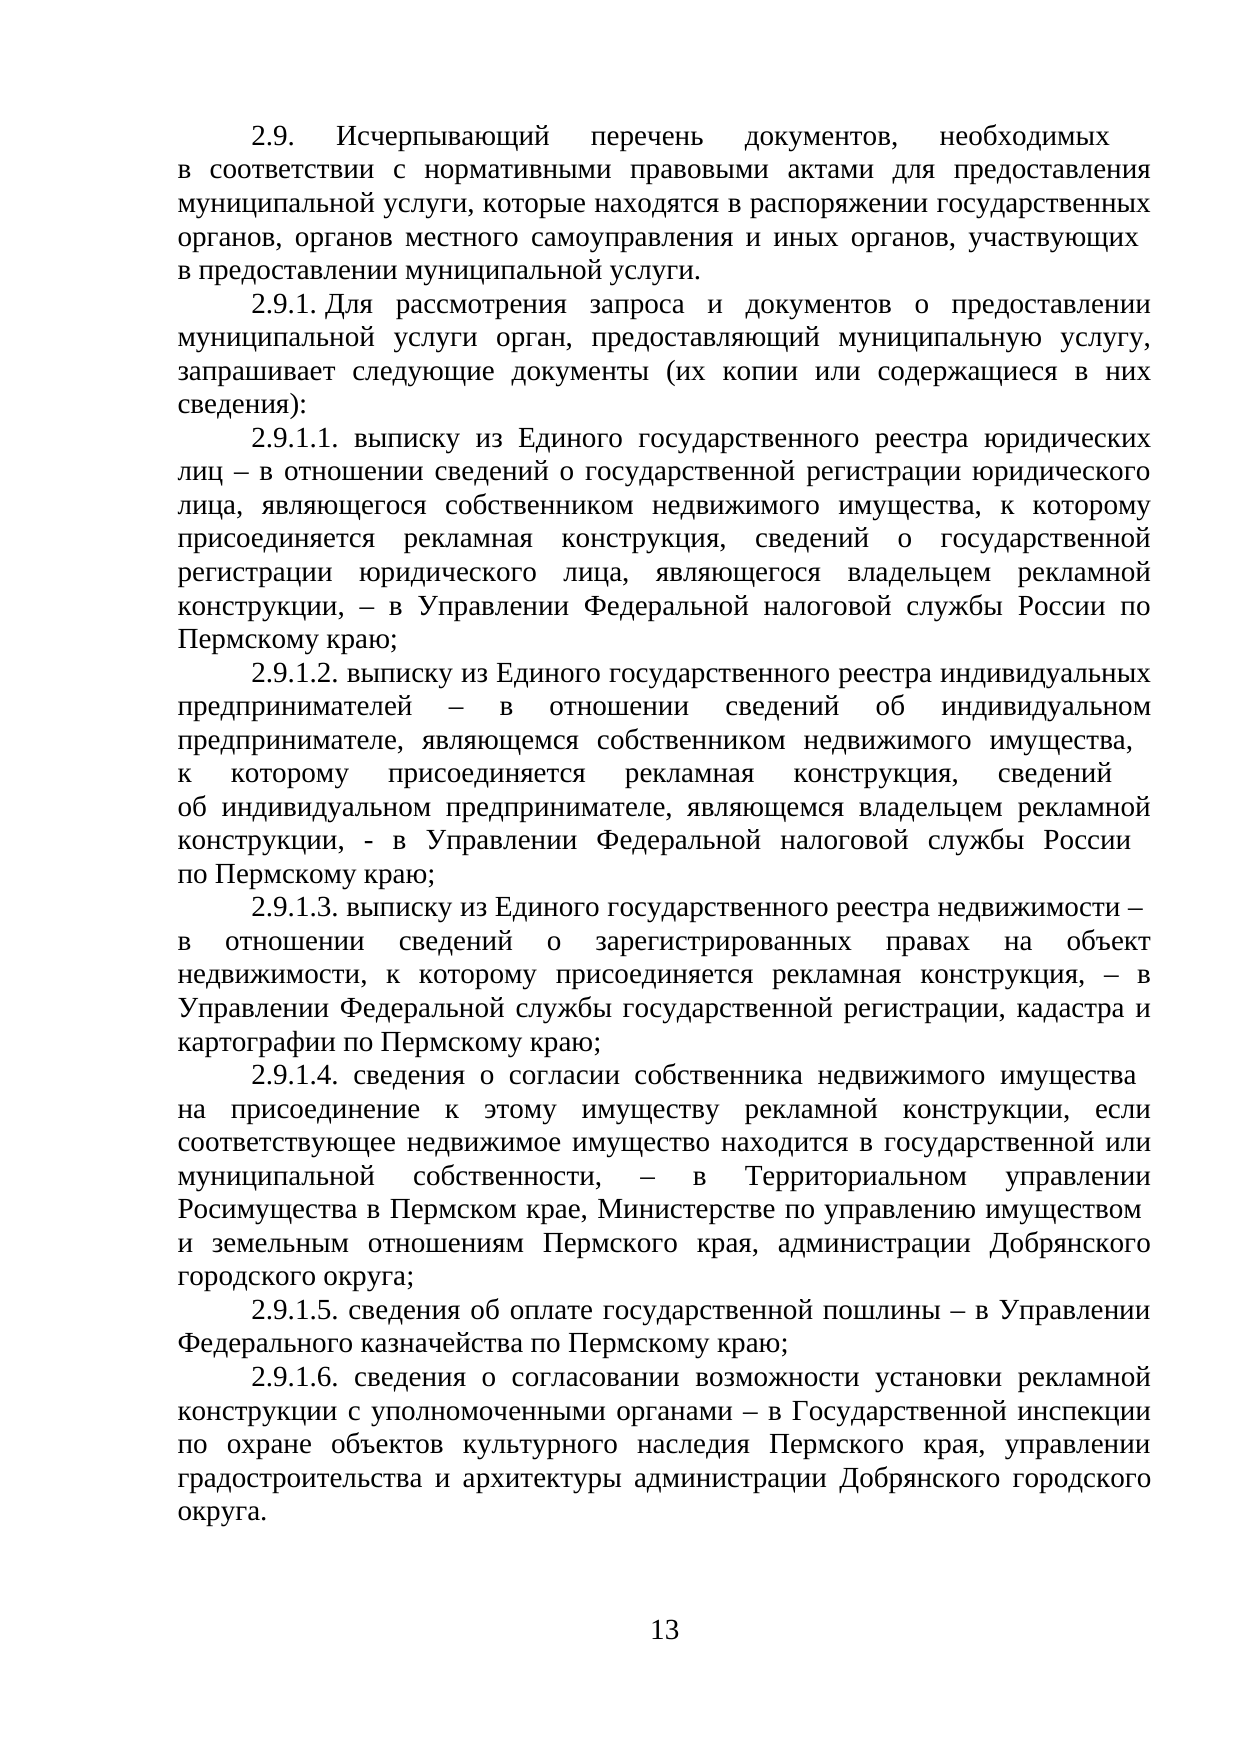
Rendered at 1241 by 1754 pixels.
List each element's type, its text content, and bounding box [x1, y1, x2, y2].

text 2.9.1.3. выписку из Единого государственного реестра недвижимости – в отношении сведений о зарегистрированных правах на объект недвижимости, к которому присоединяется рекламная конструкция, – в Управлении Федеральной службы государственной регистрации, кадастра и картографии по Пермскому краю; [177, 889, 1152, 1057]
text 2.9.1.4. сведения о согласии собственника недвижимого имущества на присоединение к этому имуществу рекламной конструкции, если соответствующее недвижимое имущество находится в государственной или муниципальной собственности, – в Территориальном управлении Росимущества в Пермском крае, Министерстве по управлению имуществом и земельным отношениям Пермского края, администрации Добрянского городского округа; [177, 1057, 1152, 1292]
text 2.9.1. Для рассмотрения запроса и документов о предоставлении муниципальной услуги орган, предоставляющий муниципальную услугу, запрашивает следующие документы (их копии или содержащиеся в них сведения): [177, 286, 1152, 420]
text 2.9.1.1. выписку из Единого государственного реестра юридических лиц – в отношении сведений о государственной регистрации юридического лица, являющегося собственником недвижимого имущества, к которому присоединяется рекламная конструкция, сведений о государственной регистрации юридического лица, являющегося владельцем рекламной конструкции, – в Управлении Федеральной налоговой службы России по Пермскому краю; [177, 420, 1152, 655]
text 2.9. Исчерпывающий перечень документов, необходимых в соответствии с нормативными правовыми актами для предоставления муниципальной услуги, которые находятся в распоряжении государственных органов, органов местного самоуправления и иных органов, участвующих в предоставлении муниципальной услуги. [177, 118, 1152, 286]
text 2.9.1.2. выписку из Единого государственного реестра индивидуальных предпринимателей – в отношении сведений об индивидуальном предпринимателе, являющемся собственником недвижимого имущества, к которому присоединяется рекламная конструкция, сведений об индивидуальном предпринимателе, являющемся владельцем рекламной конструкции, - в Управлении Федеральной налоговой службы России по Пермскому краю; [177, 655, 1152, 889]
text 2.9.1.5. сведения об оплате государственной пошлины – в Управлении Федерального казначейства по Пермскому краю; [177, 1292, 1152, 1359]
text 2.9.1.6. сведения о согласовании возможности установки рекламной конструкции с уполномоченными органами – в Государственной инспекции по охране объектов культурного наследия Пермского края, управлении градостроительства и архитектуры администрации Добрянского городского округа. [177, 1359, 1152, 1527]
